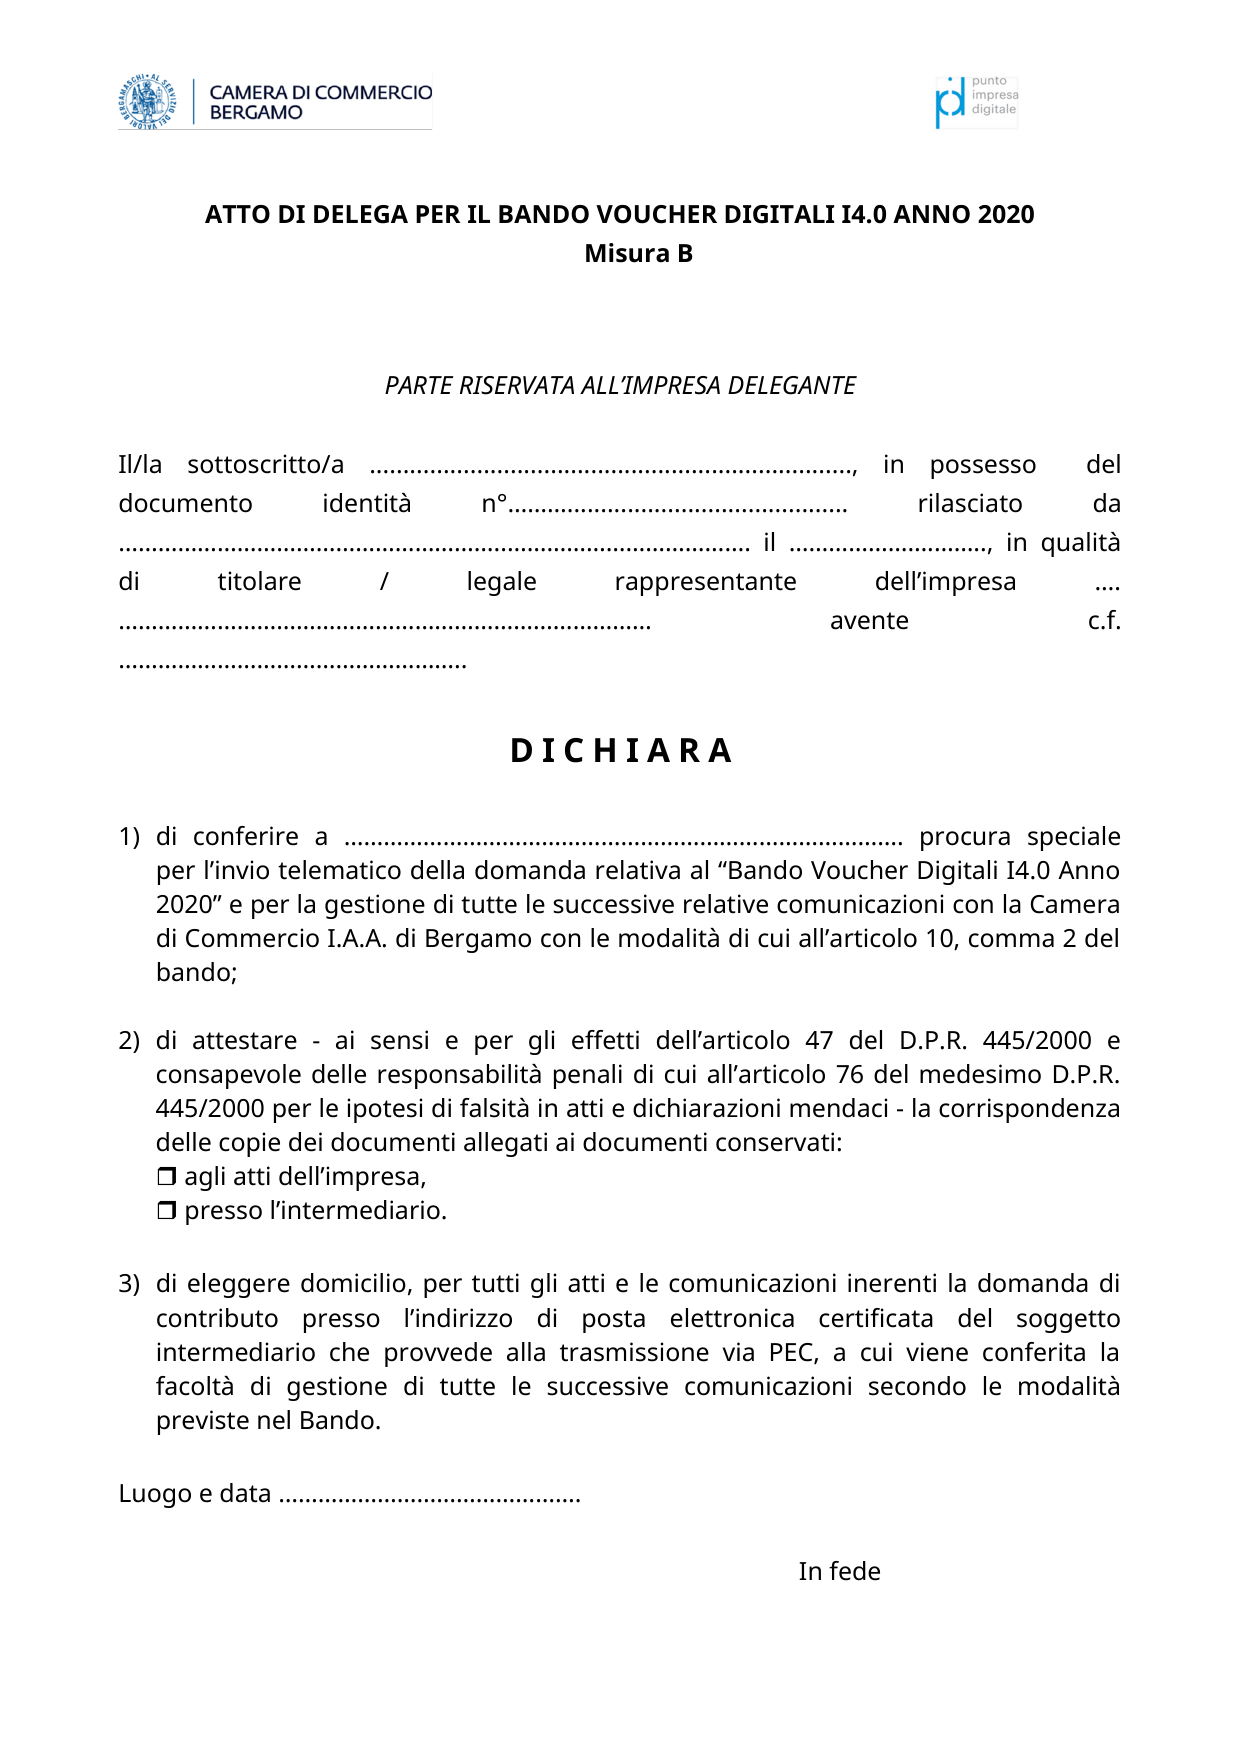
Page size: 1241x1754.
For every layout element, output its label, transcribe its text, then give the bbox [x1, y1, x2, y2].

text PARTE RISERVATA ALL’IMPRESA DELEGANTE [118, 368, 1122, 402]
text Luogo e data ………………………………………. [118, 1476, 1122, 1510]
text agli atti dell’impresa, [156, 1159, 1122, 1193]
list di attestare - ai sensi e per gli effetti dell’articolo 47 del D.P.R. 445/2000 e consapevole delle responsabilità penali di cui all’articolo 76 del medesimo D.P.R. 445/2000 per le ipotesi di falsità in atti e dichiarazioni mendaci - la corrispondenza delle copie dei documenti allegati ai documenti conservati: [118, 1023, 1122, 1159]
picture [932, 73, 1022, 133]
text presso l’intermediario. [156, 1193, 1122, 1227]
text Misura B [118, 236, 1122, 270]
text DICHIARA [118, 727, 1122, 772]
text In fede [118, 1554, 1122, 1588]
text ATTO DI DELEGA PER IL BANDO VOUCHER DIGITALI I4.0 ANNO 2020 [118, 196, 1122, 231]
text Il/la sottoscritto/a ........................................................................, in possesso del documento identità n°……….......................................... rilasciato da …………………………………………………..………………………………. il ………………….…….., in qualità di titolare / legale rappresentante dell’impresa ….……………………………………………………………………… avente c.f. …………………………………………….. [118, 446, 1122, 676]
list di conferire a …………………………………………………………………………. procura speciale per l’invio telematico della domanda relativa al “Bando Voucher Digitali I4.0 Anno 2020” e per la gestione di tutte le successive relative comunicazioni con la Camera di Commercio I.A.A. di Bergamo con le modalità di cui all’articolo 10, comma 2 del bando; [118, 818, 1122, 988]
list di eleggere domicilio, per tutti gli atti e le comunicazioni inerenti la domanda di contributo presso l’indirizzo di posta elettronica certificata del soggetto intermediario che provvede alla trasmissione via PEC, a cui viene conferita la facoltà di gestione di tutte le successive comunicazioni secondo le modalità previste nel Bando. [118, 1266, 1122, 1436]
